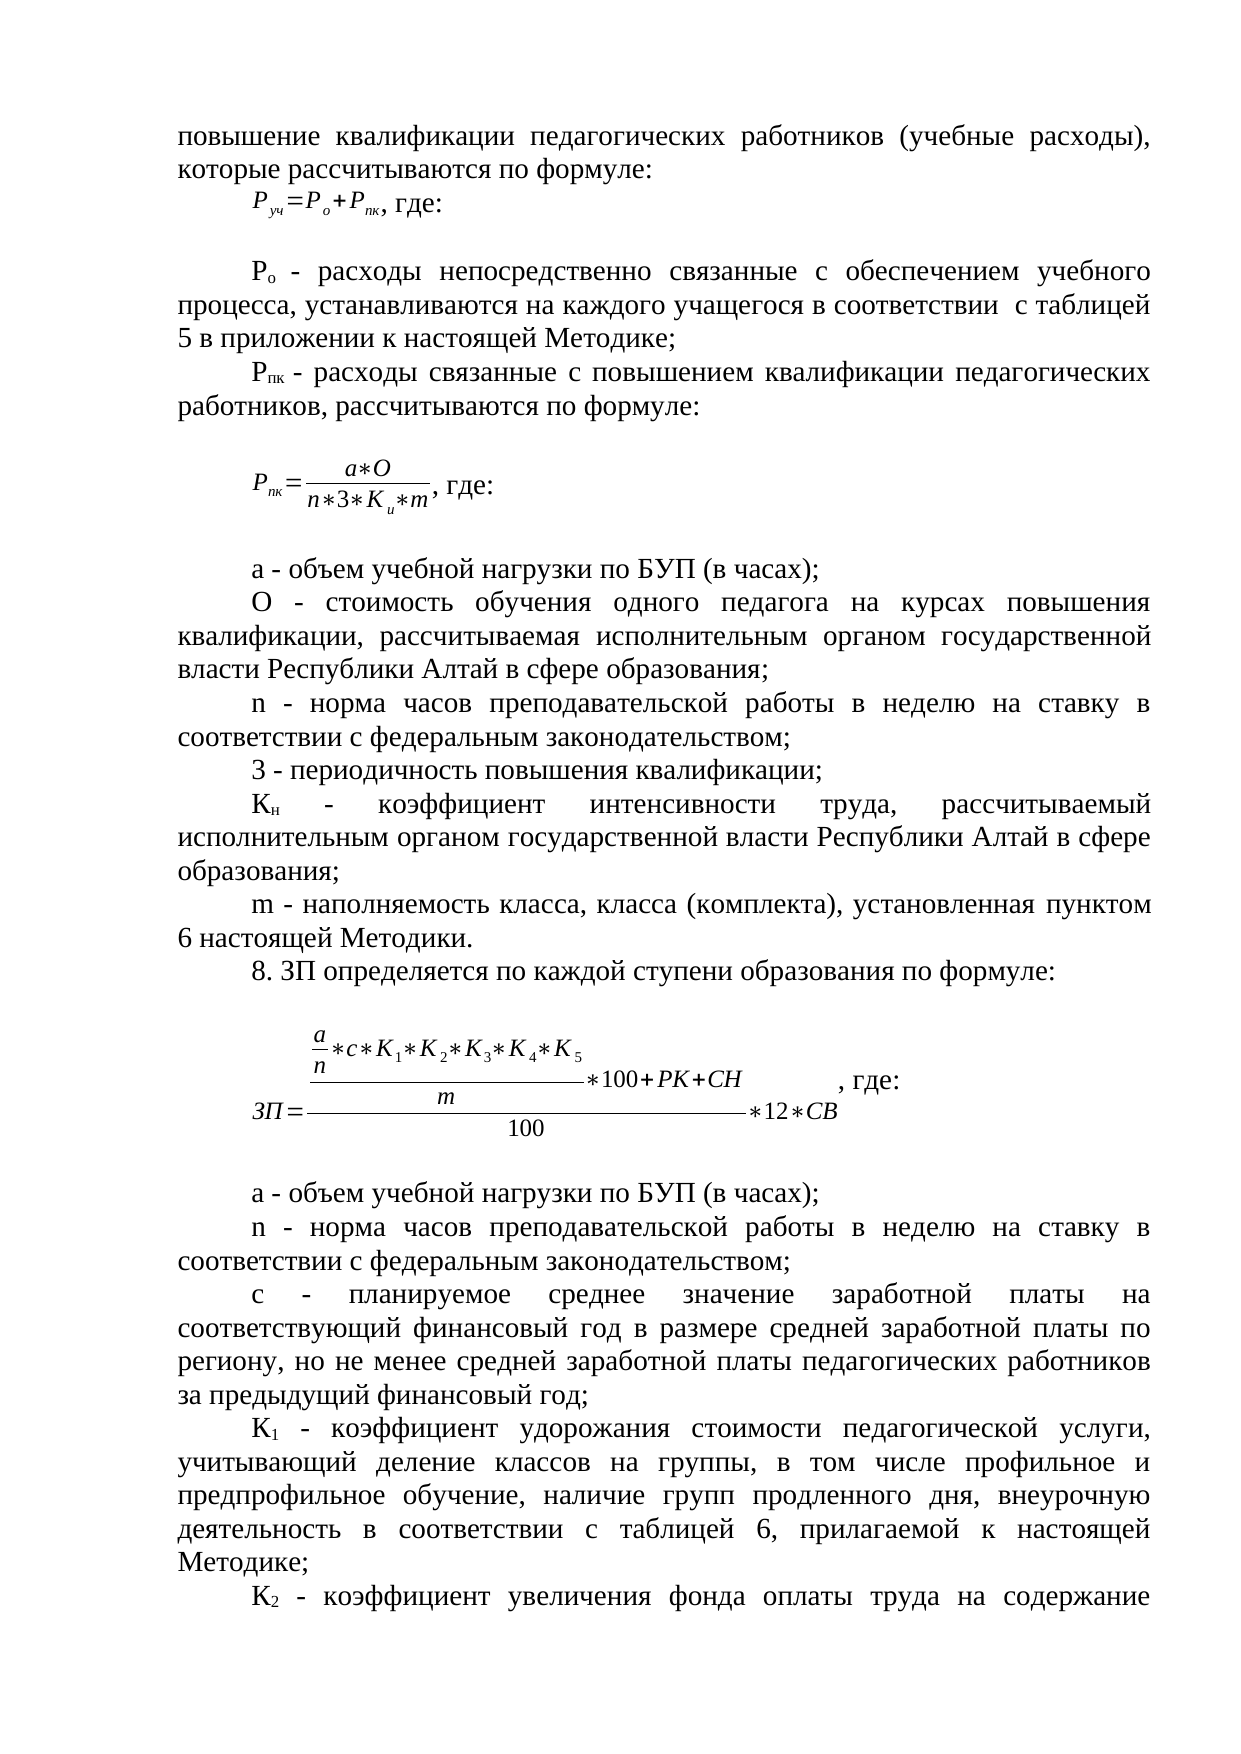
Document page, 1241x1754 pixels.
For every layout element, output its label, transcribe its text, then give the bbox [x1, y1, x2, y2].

text m - наполняемость класса, класса (комплекта), установленная пунктом 6 настоящей Методики. [177, 886, 1152, 953]
text О - стоимость обучения одного педагога на курсах повышения квалификации, рассчитываемая исполнительным органом государственной власти Республики Алтай в сфере образования; [177, 584, 1152, 685]
text , где: [177, 185, 1152, 220]
text 8. ЗП определяется по каждой ступени образования по формуле: [177, 953, 1152, 987]
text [177, 118, 1152, 185]
text а - объем учебной нагрузки по БУП (в часах); [177, 1176, 1152, 1209]
text 3 - периодичность повышения квалификации; [177, 752, 1152, 786]
text а - объем учебной нагрузки по БУП (в часах); [177, 551, 1152, 584]
text К1 - коэффициент удорожания стоимости педагогической услуги, учитывающий деление классов на группы, в том числе профильное и предпрофильное обучение, наличие групп продленного дня, внеурочную деятельность в соответствии с таблицей 6, прилагаемой к настоящей Методике; [177, 1410, 1152, 1578]
text , где: [177, 455, 1152, 517]
text с - планируемое среднее значение заработной платы на соответствующий финансовый год в размере средней заработной платы по региону, но не менее средней заработной платы педагогических работников за предыдущий финансовый год; [177, 1276, 1152, 1410]
text n - норма часов преподавательской работы в неделю на ставку в соответствии с федеральным законодательством; [177, 685, 1152, 752]
text , где: [177, 1021, 1152, 1142]
text Рпк - расходы связанные с повышением квалификации педагогических работников, рассчитываются по формуле: [177, 354, 1152, 421]
text Ро - расходы непосредственно связанные с обеспечением учебного процесса, устанавливаются на каждого учащегося в соответствии с таблицей 5 в приложении к настоящей Методике; [177, 253, 1152, 354]
text Кн - коэффициент интенсивности труда, рассчитываемый исполнительным органом государственной власти Республики Алтай в сфере образования; [177, 786, 1152, 886]
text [177, 1578, 1152, 1612]
text n - норма часов преподавательской работы в неделю на ставку в соответствии с федеральным законодательством; [177, 1209, 1152, 1276]
